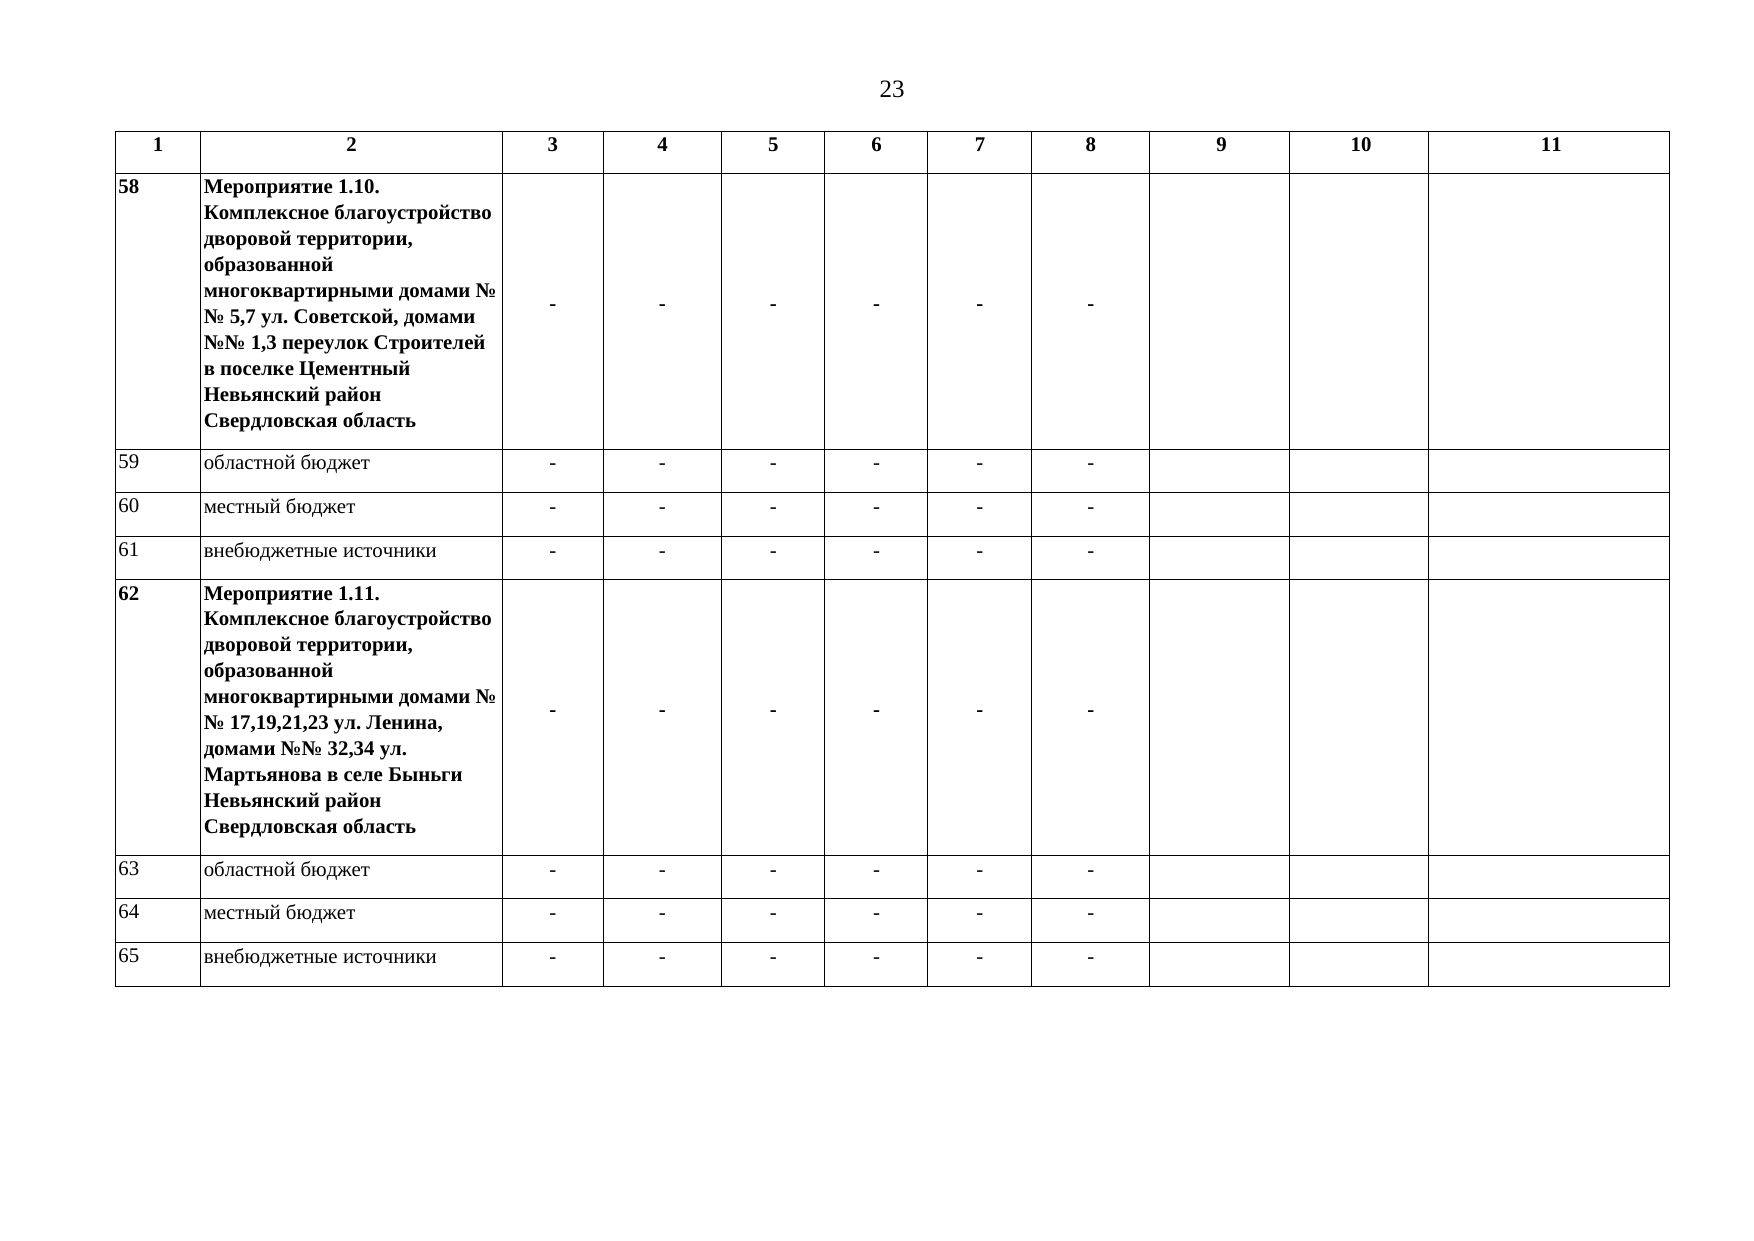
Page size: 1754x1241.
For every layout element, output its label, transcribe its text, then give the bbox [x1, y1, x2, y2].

table_cell местный бюджет [201, 493, 502, 536]
table_cell - [604, 493, 721, 536]
table_cell - [604, 856, 721, 898]
table_header 9 [1150, 132, 1289, 173]
table_cell [1429, 580, 1669, 855]
table_cell [1150, 450, 1289, 492]
table_cell 62 [116, 580, 200, 855]
table_cell - [1032, 174, 1149, 448]
table_cell [1150, 580, 1289, 855]
table_cell - [825, 856, 927, 898]
table_cell - [1032, 537, 1149, 579]
table_header 6 [825, 132, 927, 173]
table_header 3 [503, 132, 603, 173]
table_cell - [503, 856, 603, 898]
table_cell - [825, 174, 927, 448]
table_cell - [928, 899, 1031, 942]
table_cell Мероприятие 1.10. Комплексное благоустройство дворовой территории, образованной многоквартирными домами №№ 5,7 ул. Советской, домами №№ 1,3 переулок Строителей в поселке Цементный Невьянский район Свердловская область [201, 174, 502, 448]
table_header 1 [116, 132, 200, 173]
table_cell 58 [116, 174, 200, 448]
table_cell - [928, 174, 1031, 448]
table_cell - [503, 493, 603, 536]
table_cell [1429, 537, 1669, 579]
table_cell [1150, 493, 1289, 536]
table_cell [1290, 537, 1428, 579]
table_cell [1290, 856, 1428, 898]
table_cell 65 [116, 943, 200, 986]
table_cell [1150, 174, 1289, 448]
table_cell - [825, 450, 927, 492]
table_cell - [1032, 493, 1149, 536]
table_cell - [928, 450, 1031, 492]
table_cell - [503, 580, 603, 855]
table_header 5 [722, 132, 824, 173]
table_cell местный бюджет [201, 899, 502, 942]
table_cell - [722, 899, 824, 942]
table_cell внебюджетные источники [201, 537, 502, 579]
table_cell - [722, 174, 824, 448]
table_cell внебюджетные источники [201, 943, 502, 986]
table_cell [1290, 899, 1428, 942]
table_cell - [722, 580, 824, 855]
table_cell [1429, 493, 1669, 536]
table_cell [1290, 450, 1428, 492]
table_cell - [928, 537, 1031, 579]
table_cell - [928, 493, 1031, 536]
table_cell областной бюджет [201, 856, 502, 898]
table_cell [1429, 450, 1669, 492]
table_cell областной бюджет [201, 450, 502, 492]
table_cell - [722, 856, 824, 898]
table_cell - [928, 580, 1031, 855]
table_cell [1150, 856, 1289, 898]
table_cell - [825, 493, 927, 536]
table_cell - [503, 174, 603, 448]
table_cell - [1032, 943, 1149, 986]
table_cell - [604, 943, 721, 986]
table_cell - [825, 580, 927, 855]
table_cell - [503, 943, 603, 986]
table_cell - [825, 899, 927, 942]
table_cell - [825, 943, 927, 986]
table_cell 63 [116, 856, 200, 898]
table_cell [1290, 943, 1428, 986]
table_cell - [604, 580, 721, 855]
table_header 4 [604, 132, 721, 173]
table_cell - [604, 450, 721, 492]
table_cell - [1032, 899, 1149, 942]
table_cell - [1032, 580, 1149, 855]
table_header 7 [928, 132, 1031, 173]
table_cell - [928, 943, 1031, 986]
table_cell - [503, 899, 603, 942]
table_cell [1429, 943, 1669, 986]
table_cell [1429, 856, 1669, 898]
table_cell - [1032, 450, 1149, 492]
table_cell - [825, 537, 927, 579]
table_cell [1150, 537, 1289, 579]
table_cell 61 [116, 537, 200, 579]
table_cell - [604, 537, 721, 579]
table_cell - [722, 537, 824, 579]
table_cell [1290, 493, 1428, 536]
table_cell - [722, 450, 824, 492]
table_cell - [604, 899, 721, 942]
table_cell [1290, 174, 1428, 448]
table_cell [1429, 174, 1669, 448]
table_cell - [604, 174, 721, 448]
table_header 11 [1429, 132, 1669, 173]
table_cell [1150, 899, 1289, 942]
table_cell 64 [116, 899, 200, 942]
table_cell - [503, 537, 603, 579]
table_cell - [722, 943, 824, 986]
table_cell - [722, 493, 824, 536]
table_header 2 [201, 132, 502, 173]
table_cell [1290, 580, 1428, 855]
table_cell - [928, 856, 1031, 898]
table_cell [1429, 899, 1669, 942]
table_header 10 [1290, 132, 1428, 173]
table_cell 60 [116, 493, 200, 536]
table_cell - [1032, 856, 1149, 898]
table_cell [1150, 943, 1289, 986]
table_cell - [503, 450, 603, 492]
table_cell Мероприятие 1.11. Комплексное благоустройство дворовой территории, образованной многоквартирными домами №№ 17,19,21,23 ул. Ленина, домами №№ 32,34 ул. Мартьянова в селе Быньги Невьянский район Свердловская область [201, 580, 502, 855]
table_cell 59 [116, 450, 200, 492]
table_header 8 [1032, 132, 1149, 173]
